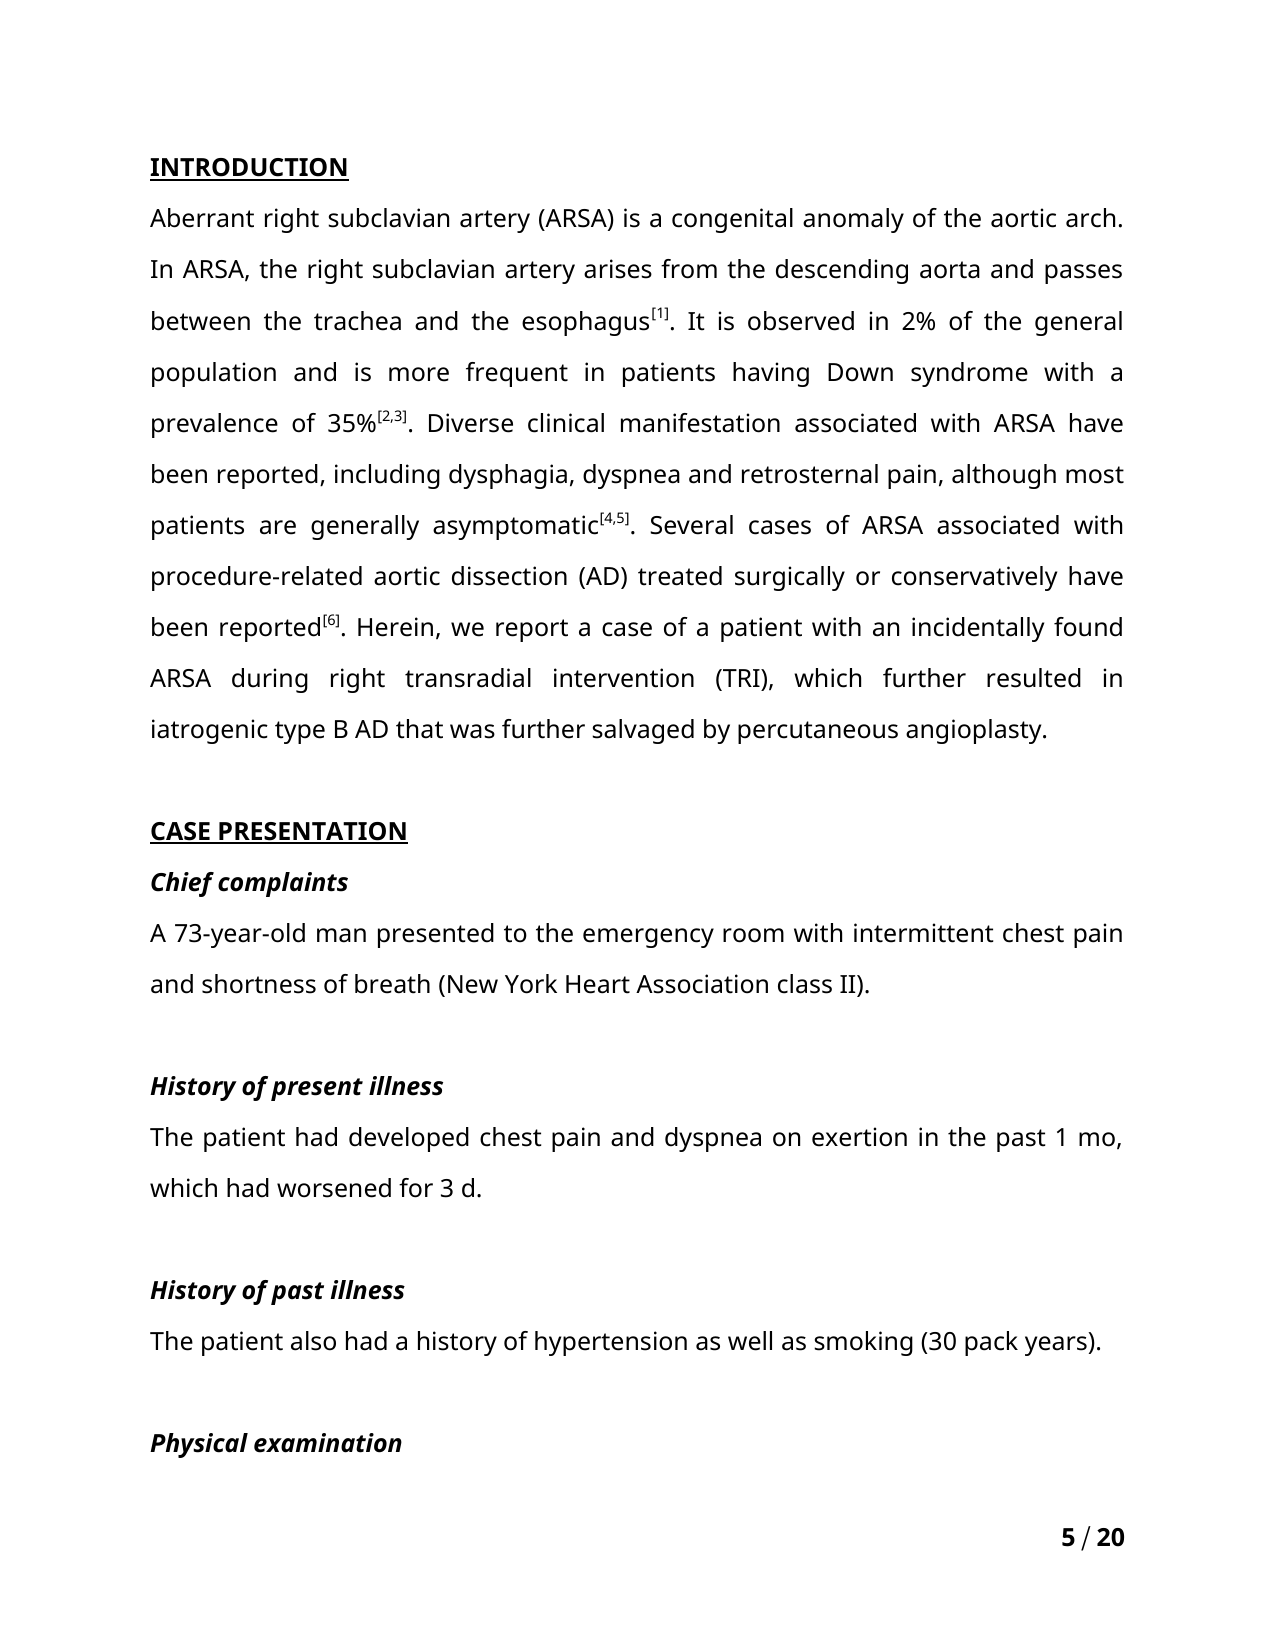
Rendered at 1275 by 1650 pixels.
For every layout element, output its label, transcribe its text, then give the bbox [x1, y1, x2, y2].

text A 73-year-old man presented to the emergency room with intermittent chest pain and shortness of breath (New York Heart Association class II). [150, 916, 1125, 1001]
text INTRODUCTION [150, 150, 1125, 184]
text The patient also had a history of hypertension as well as smoking (30 pack years). [150, 1324, 1125, 1358]
text History of past illness [150, 1273, 1125, 1307]
text Physical examination [150, 1426, 1125, 1460]
text CASE PRESENTATION [150, 813, 1125, 848]
text History of present illness [150, 1069, 1125, 1103]
text The patient had developed chest pain and dyspnea on exertion in the past 1 mo, which had worsened for 3 d. [150, 1120, 1125, 1205]
text Chief complaints [150, 864, 1125, 899]
text Aberrant right subclavian artery (ARSA) is a congenital anomaly of the aortic arch. In ARSA, the right subclavian artery arises from the descending aorta and passes between the trachea and the esophagus[1]. It is observed in 2% of the general population and is more frequent in patients having Down syndrome with a prevalence of 35%[2,3]. Diverse clinical manifestation associated with ARSA have been reported, including dysphagia, dyspnea and retrosternal pain, although most patients are generally asymptomatic[4,5]. Several cases of ARSA associated with procedure-related aortic dissection (AD) treated surgically or conservatively have been reported[6]. Herein, we report a case of a patient with an incidentally found ARSA during right transradial intervention (TRI), which further resulted in iatrogenic type B AD that was further salvaged by percutaneous angioplasty. [150, 201, 1125, 746]
